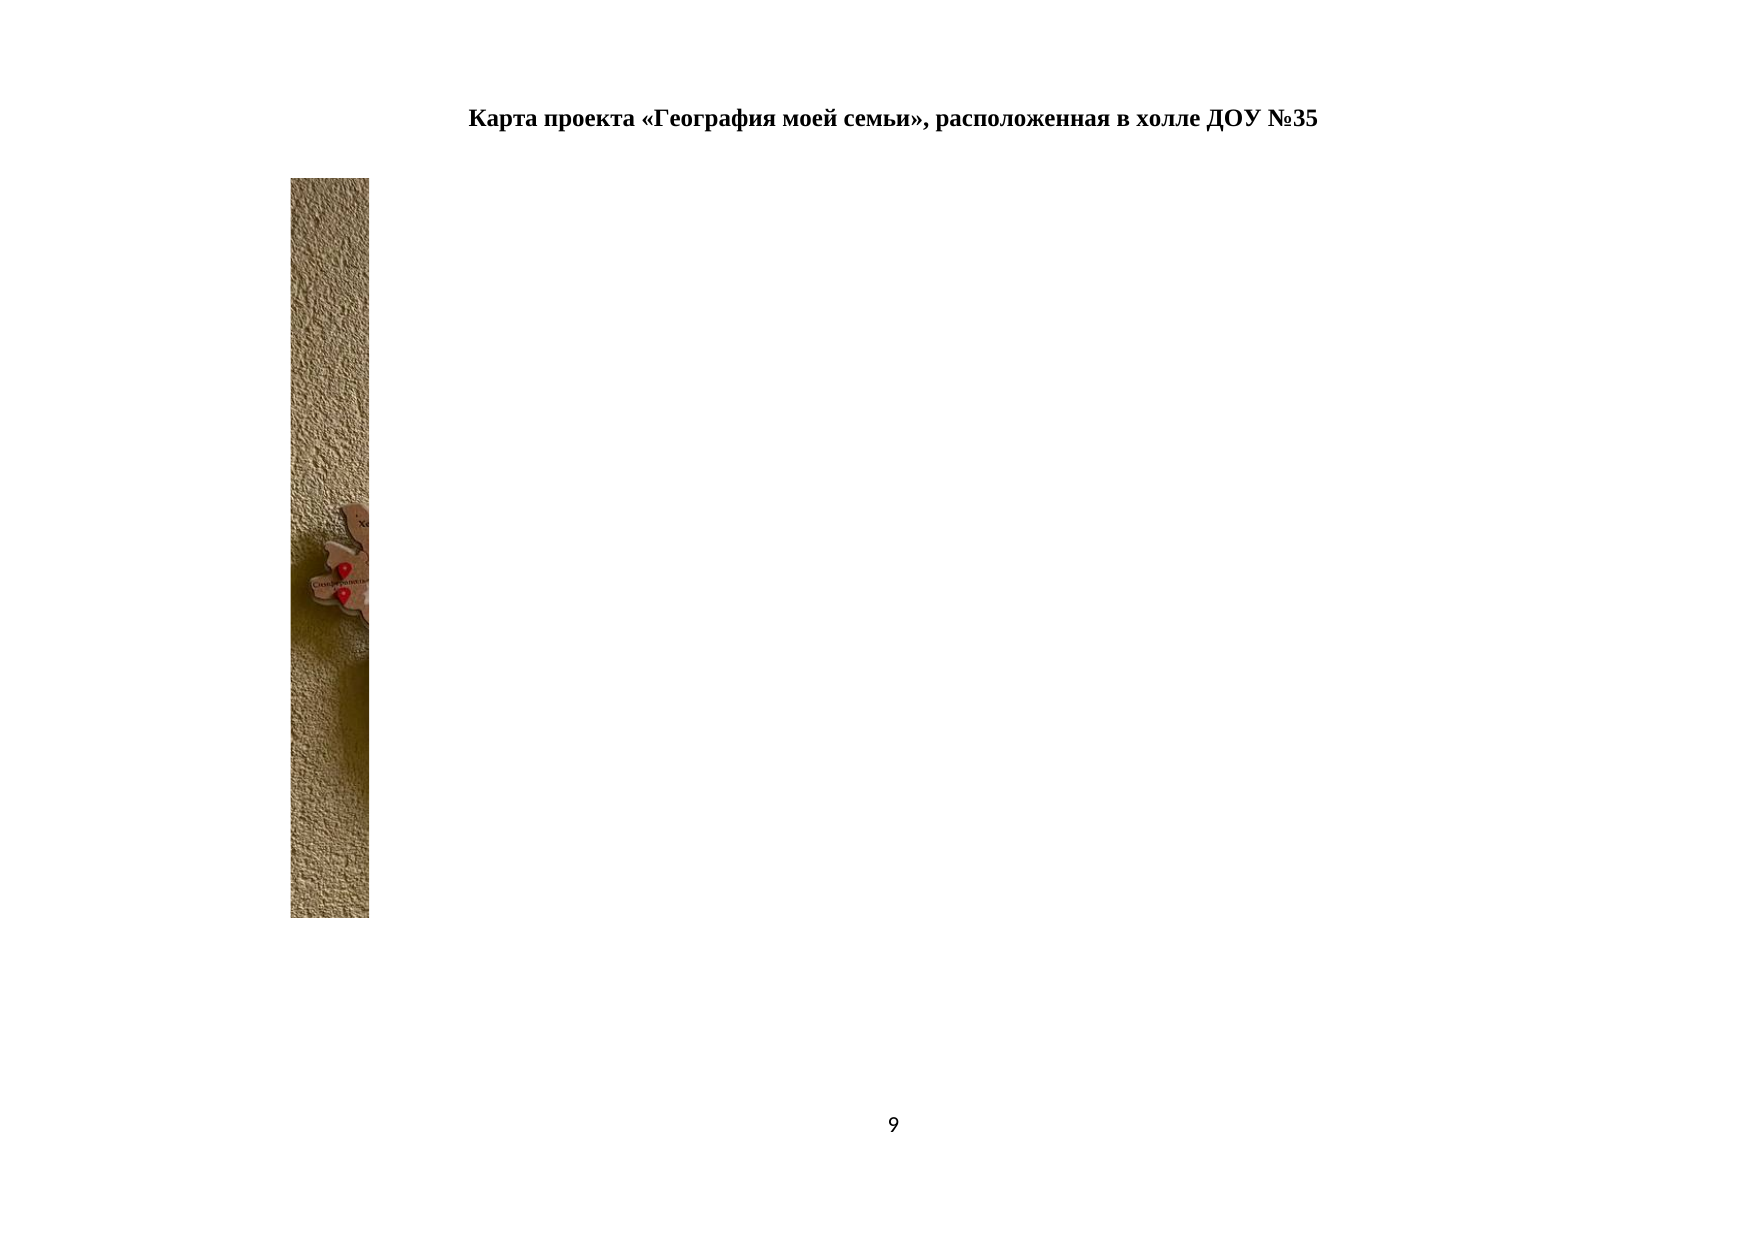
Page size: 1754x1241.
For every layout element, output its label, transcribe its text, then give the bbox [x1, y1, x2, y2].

picture [290, 178, 369, 918]
text Карта проекта «География моей семьи», расположенная в холле ДОУ №35 [148, 103, 1639, 132]
